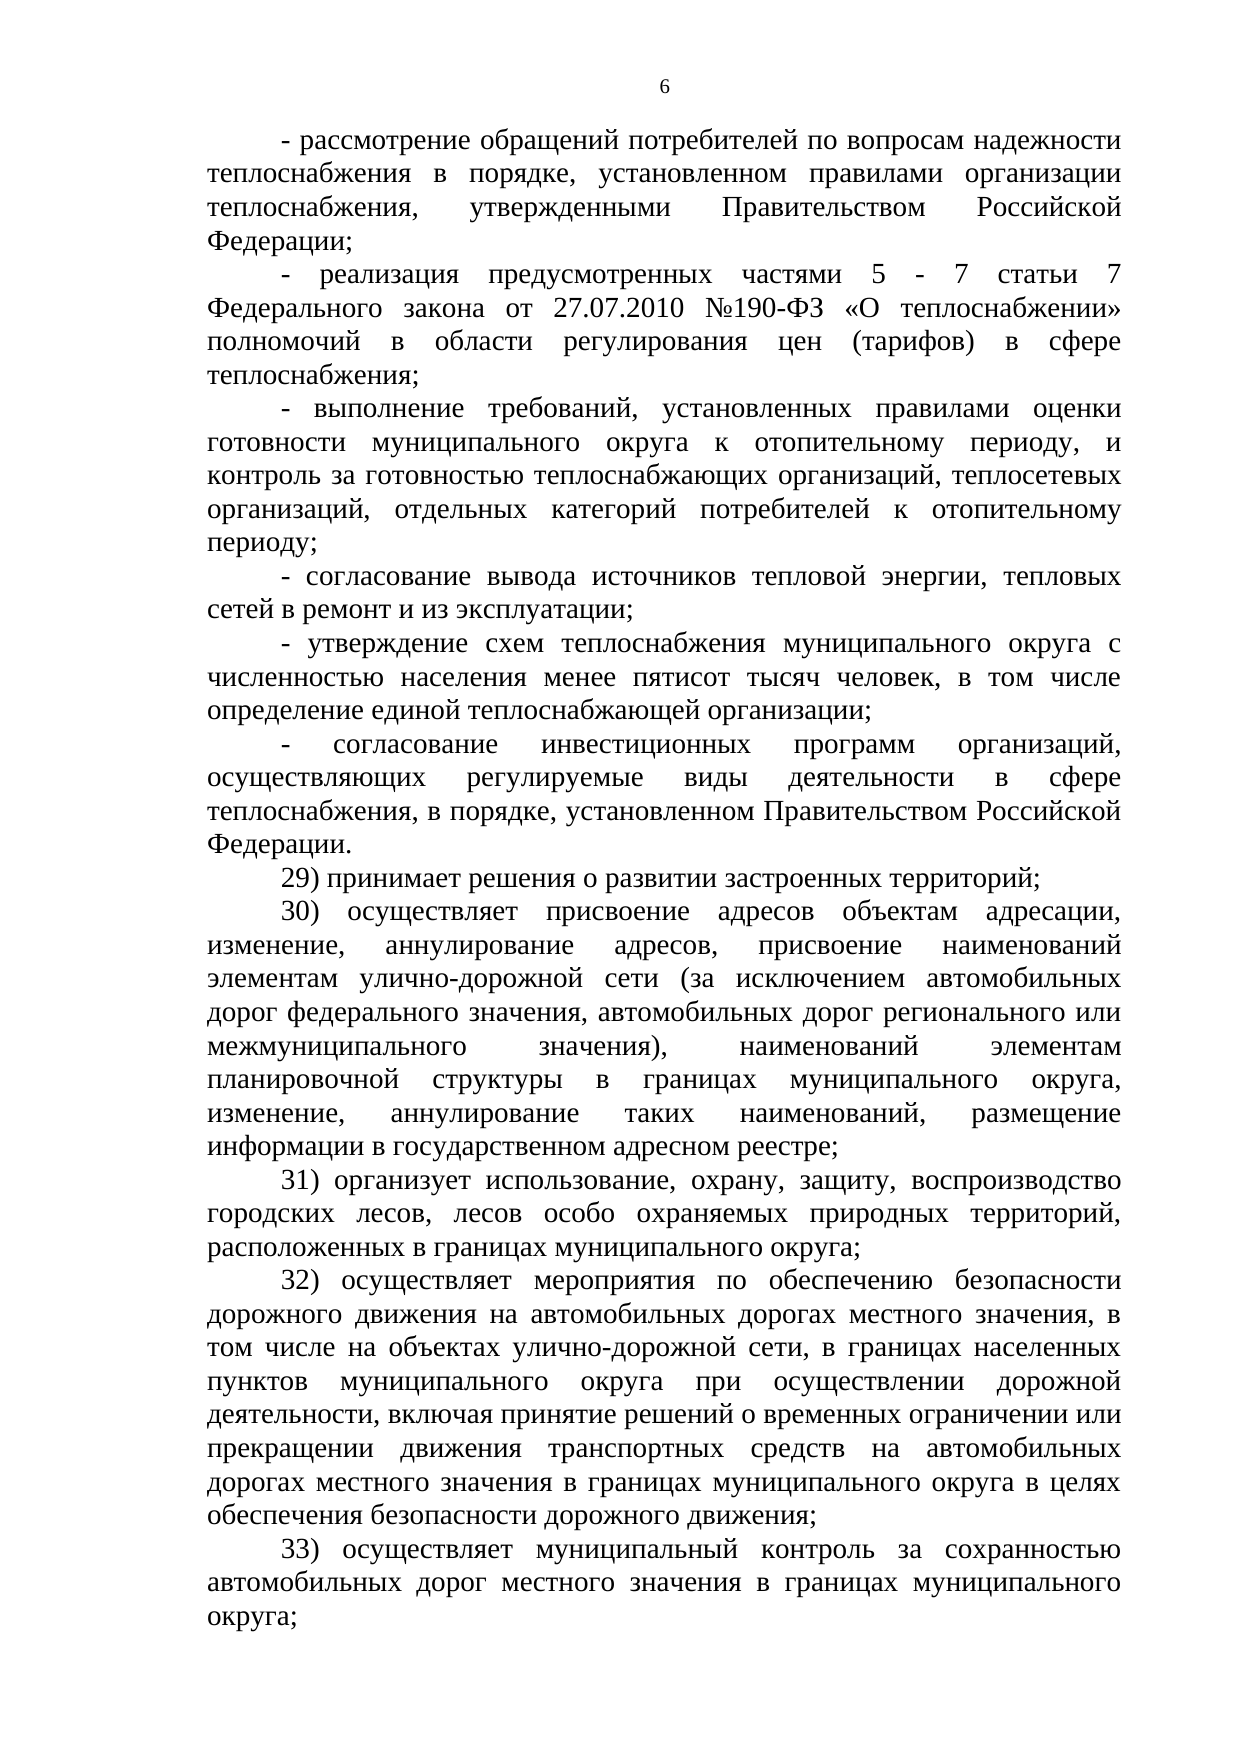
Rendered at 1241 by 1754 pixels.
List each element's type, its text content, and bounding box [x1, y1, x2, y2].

text 32) осуществляет мероприятия по обеспечению безопасности дорожного движения на автомобильных дорогах местного значения, в том числе на объектах улично-дорожной сети, в границах населенных пунктов муниципального округа при осуществлении дорожной деятельности, включая принятие решений о временных ограничении или прекращении движения транспортных средств на автомобильных дорогах местного значения в границах муниципального округа в целях обеспечения безопасности дорожного движения; [207, 1262, 1122, 1531]
text - согласование вывода источников тепловой энергии, тепловых сетей в ремонт и из эксплуатации; [207, 558, 1122, 625]
text - утверждение схем теплоснабжения муниципального округа с численностью населения менее пятисот тысяч человек, в том числе определение единой теплоснабжающей организации; [207, 625, 1122, 726]
text 30) осуществляет присвоение адресов объектам адресации, изменение, аннулирование адресов, присвоение наименований элементам улично-дорожной сети (за исключением автомобильных дорог федерального значения, автомобильных дорог регионального или межмуниципального значения), наименований элементам планировочной структуры в границах муниципального округа, изменение, аннулирование таких наименований, размещение информации в государственном адресном реестре; [207, 893, 1122, 1162]
text - выполнение требований, установленных правилами оценки готовности муниципального округа к отопительному периоду, и контроль за готовностью теплоснабжающих организаций, теплосетевых организаций, отдельных категорий потребителей к отопительному периоду; [207, 390, 1122, 558]
text - рассмотрение обращений потребителей по вопросам надежности теплоснабжения в порядке, установленном правилами организации теплоснабжения, утвержденными Правительством Российской Федерации; [207, 122, 1122, 256]
text - реализация предусмотренных частями 5 - 7 статьи 7 Федерального закона от 27.07.2010 №190-ФЗ «О теплоснабжении» полномочий в области регулирования цен (тарифов) в сфере теплоснабжения; [207, 256, 1122, 390]
text 29) принимает решения о развитии застроенных территорий; [207, 860, 1122, 893]
text 33) осуществляет муниципальный контроль за сохранностью автомобильных дорог местного значения в границах муниципального округа; [207, 1531, 1122, 1631]
text 31) организует использование, охрану, защиту, воспроизводство городских лесов, лесов особо охраняемых природных территорий, расположенных в границах муниципального округа; [207, 1162, 1122, 1262]
text - согласование инвестиционных программ организаций, осуществляющих регулируемые виды деятельности в сфере теплоснабжения, в порядке, установленном Правительством Российской Федерации. [207, 726, 1122, 860]
